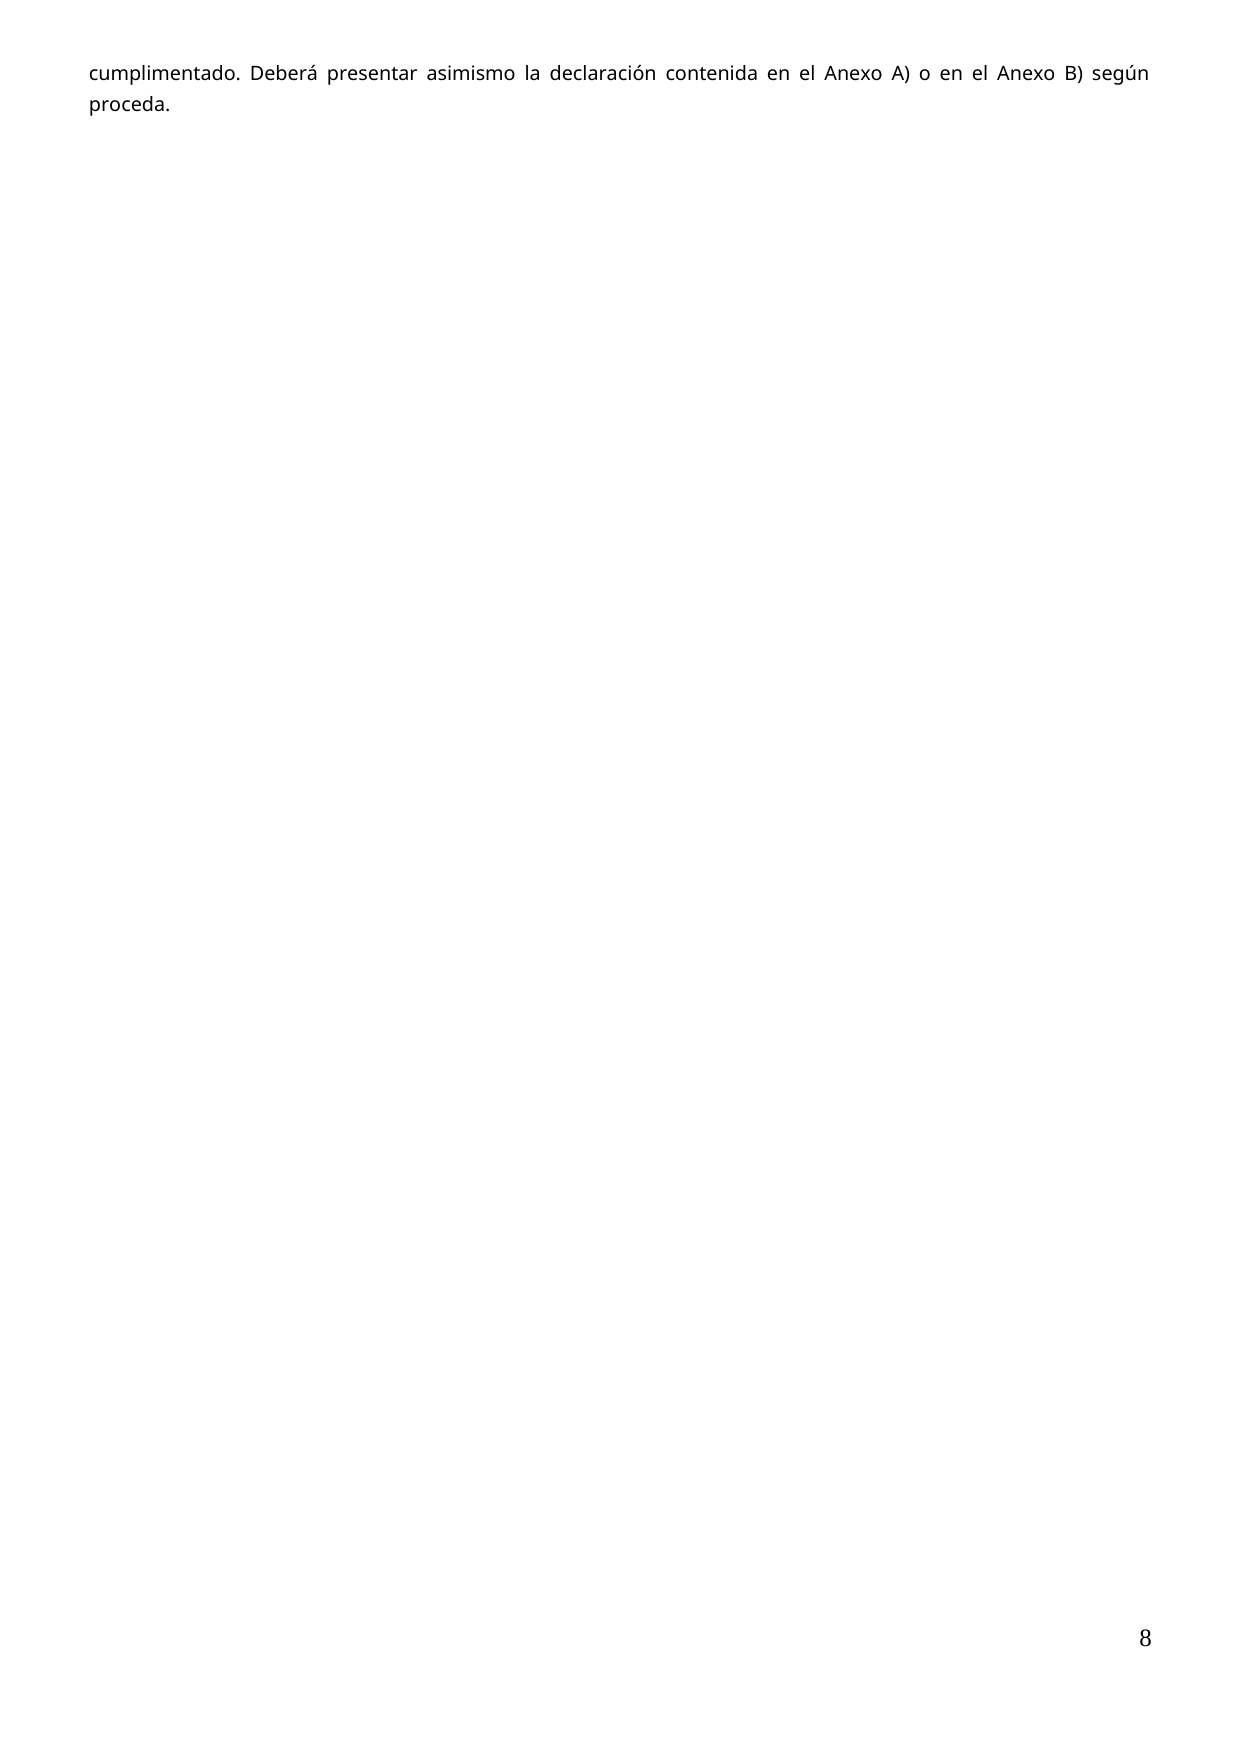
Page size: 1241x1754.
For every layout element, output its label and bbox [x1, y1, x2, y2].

text [89, 59, 1152, 117]
